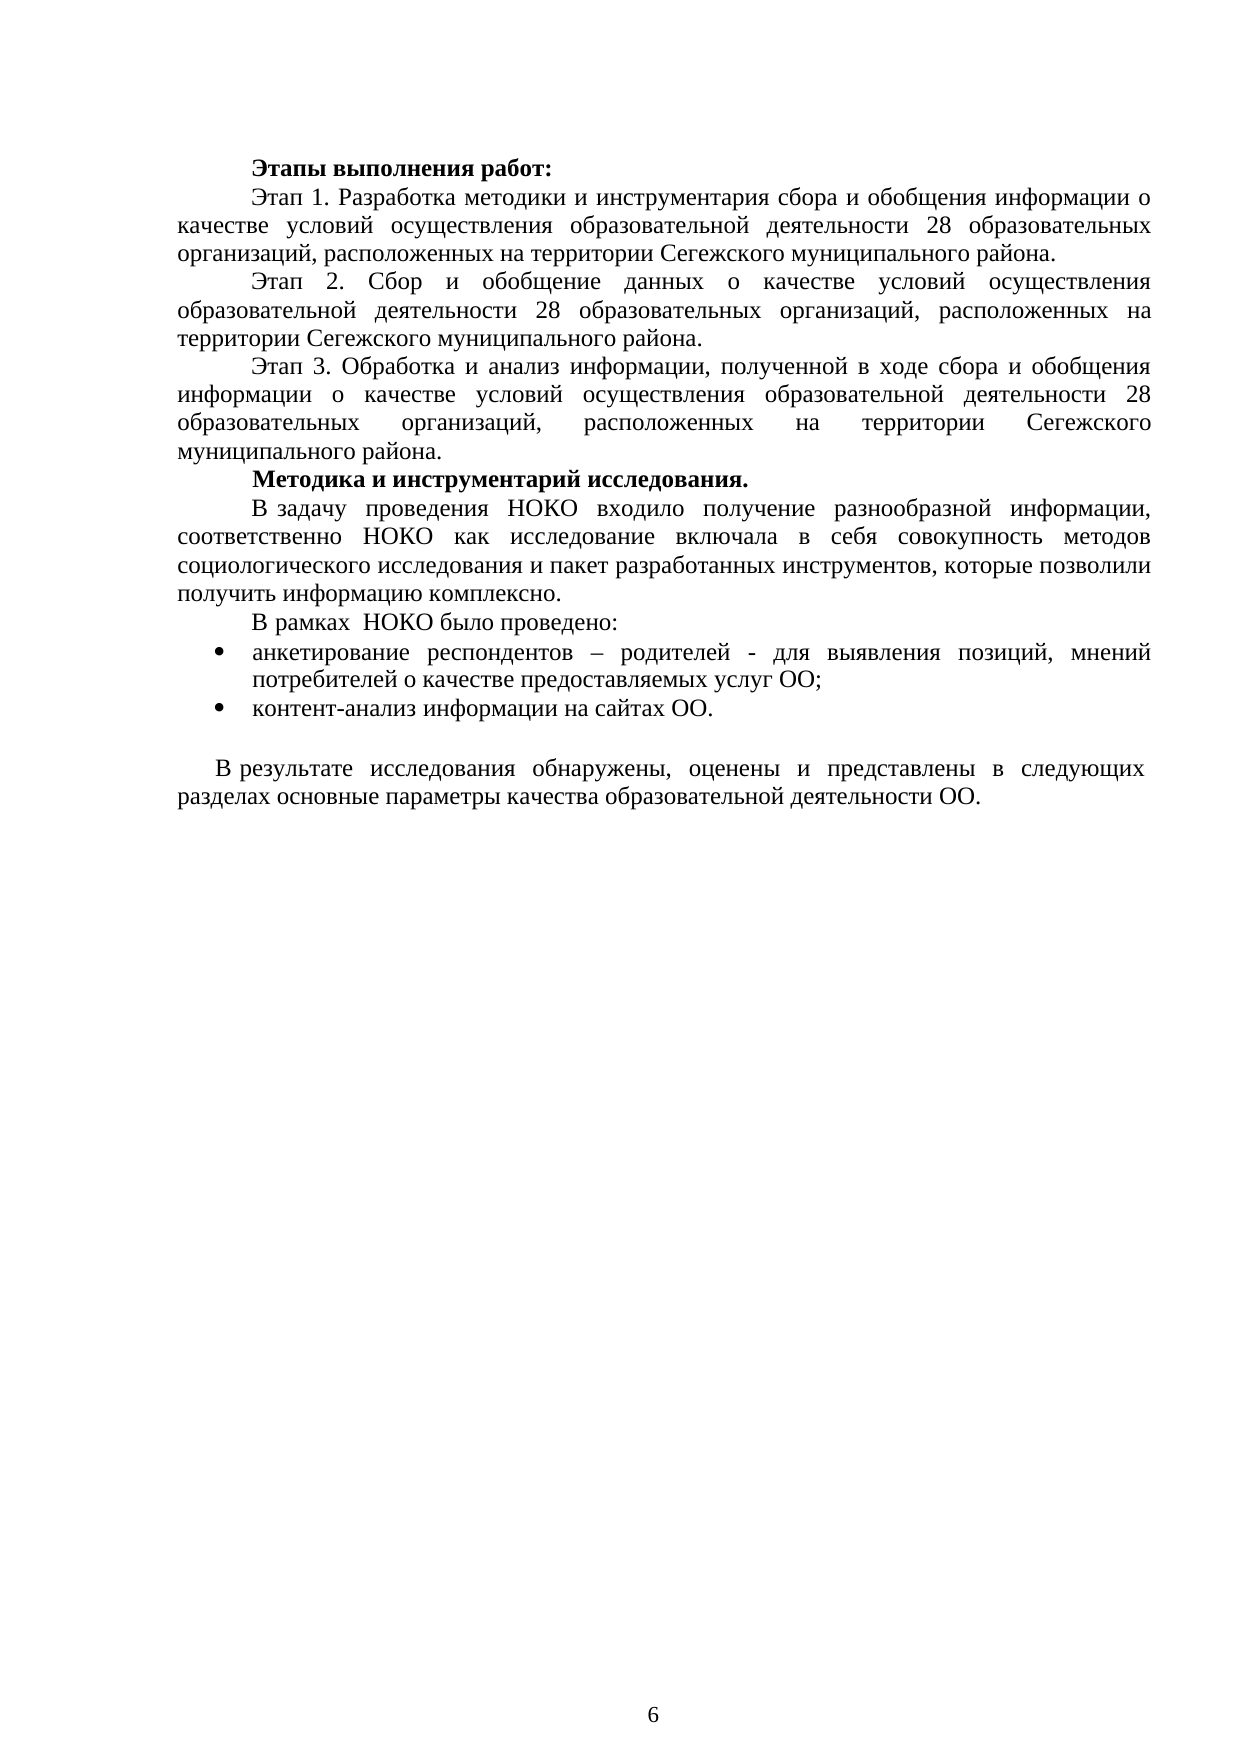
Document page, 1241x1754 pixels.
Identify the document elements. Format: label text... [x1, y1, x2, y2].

list анкетирование респондентов – родителей - для выявления позиций, мнений потребителей о качестве предоставляемых услуг ОО; [215, 639, 1152, 693]
text Этап 3. Обработка и анализ информации, полученной в ходе сбора и обобщения информации о качестве условий осуществления образовательной деятельности 28 образовательных организаций, расположенных на территории Сегежского муниципального района. [177, 352, 1152, 464]
text Этапы выполнения работ: [177, 154, 1152, 182]
list рамках НОКО было проведено: [251, 607, 1156, 636]
list задачу проведения НОКО входило получение разнообразной информации, соответственно НОКО как исследование включала в себя совокупность методов социологического исследования и пакет разработанных инструментов, которые позволили получить информацию комплексно. [177, 494, 1152, 607]
text Этап 1. Разработка методики и инструментария сбора и обобщения информации о качестве условий осуществления образовательной деятельности 28 образовательных организаций, расположенных на территории Сегежского муниципального района. [177, 182, 1152, 267]
list результате исследования обнаружены, оценены и представлены в следующих разделах основные параметры качества образовательной деятельности ОО. [177, 754, 1146, 810]
list контент-анализ информации на сайтах ОО. [215, 693, 1156, 722]
text Этап 2. Сбор и обобщение данных о качестве условий осуществления образовательной деятельности 28 образовательных организаций, расположенных на территории Сегежского муниципального района. [177, 267, 1152, 352]
text Методика и инструментарий исследования. [252, 464, 1156, 493]
